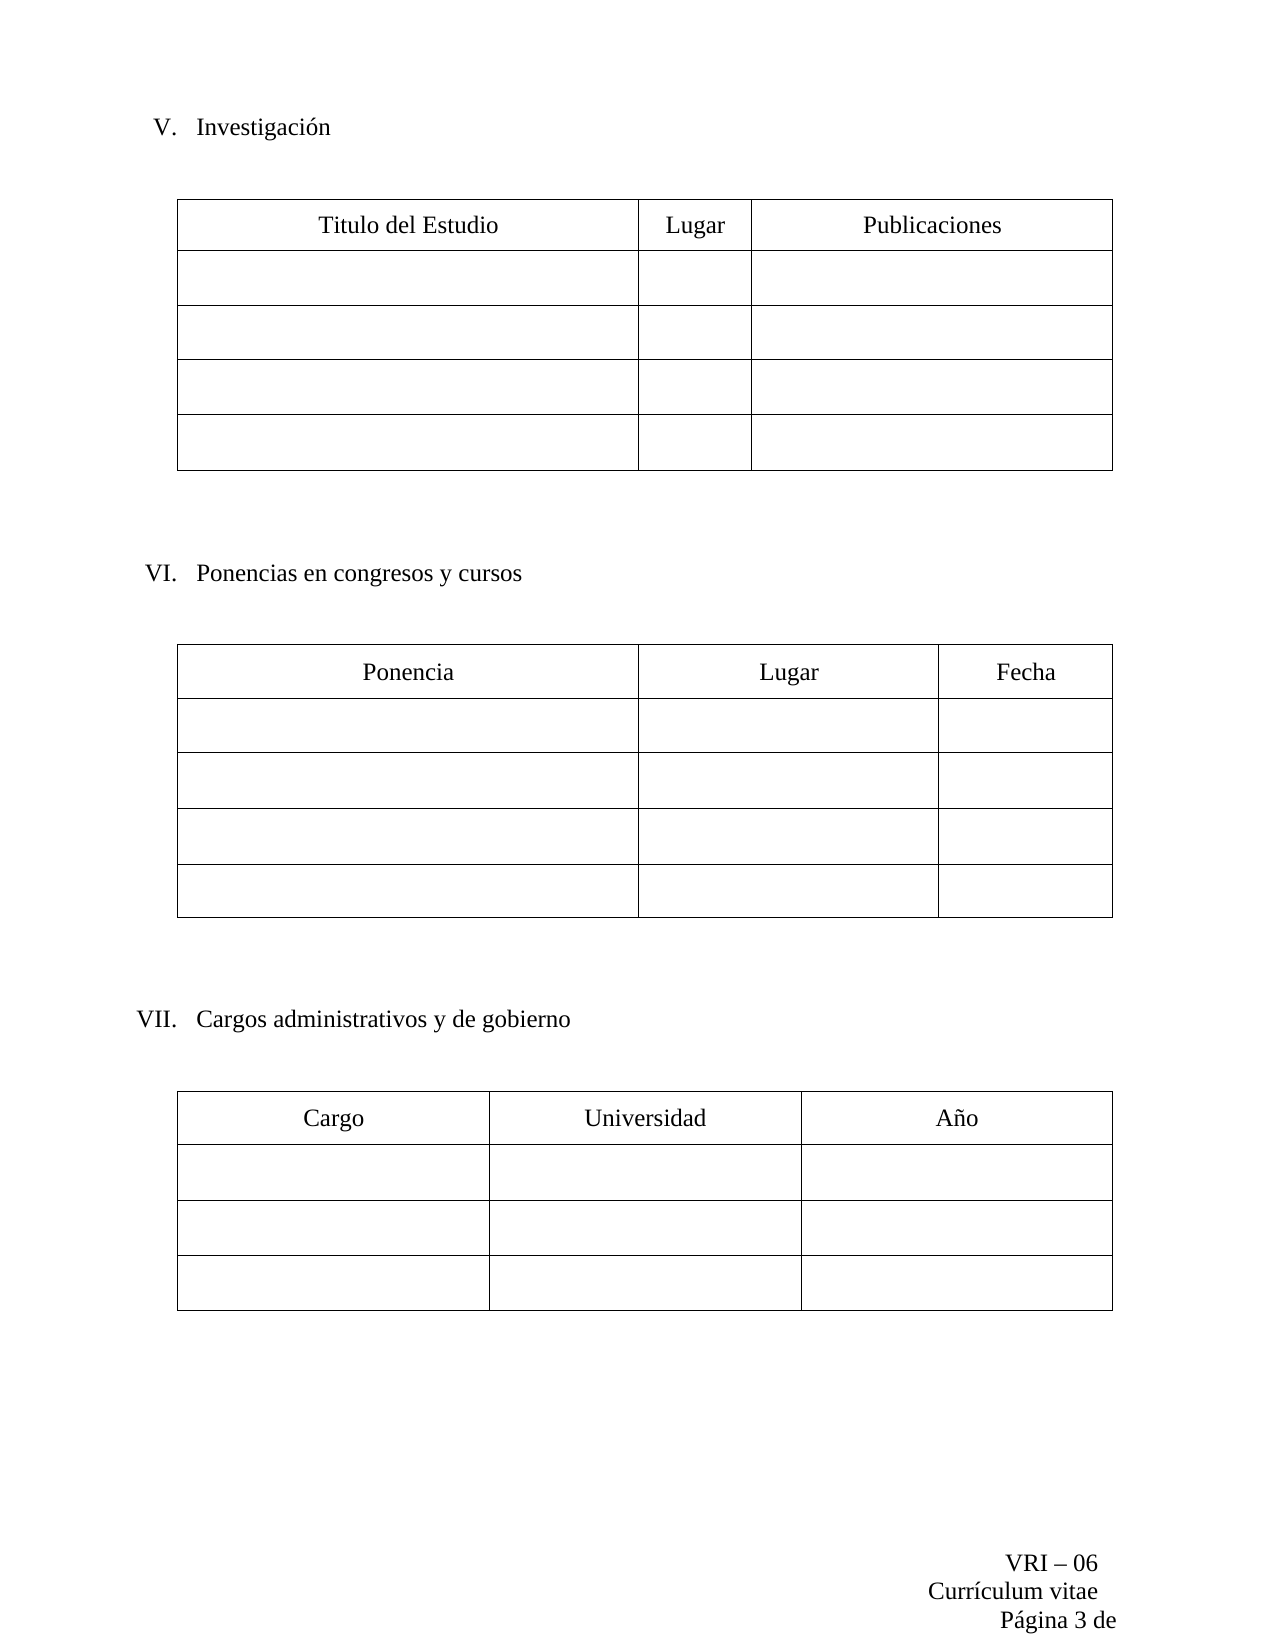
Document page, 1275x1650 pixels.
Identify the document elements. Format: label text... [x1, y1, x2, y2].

table_header Titulo del Estudio [178, 200, 638, 250]
table_cell [802, 1256, 1112, 1310]
table_cell [752, 306, 1112, 359]
table_header Lugar [639, 200, 751, 250]
table_cell [639, 865, 938, 917]
table_cell [178, 360, 638, 414]
table_header Ponencia [178, 645, 638, 698]
table_cell [639, 360, 751, 414]
table_cell [639, 753, 938, 807]
table_cell [802, 1145, 1112, 1200]
table_cell [752, 415, 1112, 470]
list Cargos administrativos y de gobierno [177, 1004, 1098, 1033]
table_cell [939, 699, 1112, 752]
table_header Lugar [639, 645, 938, 698]
table_header Universidad [490, 1092, 801, 1144]
table_cell [178, 865, 638, 917]
table_cell [178, 1256, 489, 1310]
list Investigación [177, 112, 1098, 141]
table_cell [939, 753, 1112, 807]
table_cell [178, 306, 638, 359]
table_cell [802, 1201, 1112, 1254]
table_cell [178, 1201, 489, 1254]
table_header Cargo [178, 1092, 489, 1144]
table_cell [178, 415, 638, 470]
table_cell [639, 306, 751, 359]
table_cell [639, 809, 938, 864]
table_header Año [802, 1092, 1112, 1144]
table_cell [639, 251, 751, 304]
table_header Publicaciones [752, 200, 1112, 250]
table_cell [639, 699, 938, 752]
table_cell [178, 809, 638, 864]
table_cell [178, 699, 638, 752]
table_cell [490, 1145, 801, 1200]
table_cell [639, 415, 751, 470]
list Ponencias en congresos y cursos [177, 558, 1098, 586]
table_cell [490, 1256, 801, 1310]
table_cell [178, 753, 638, 807]
table_cell [490, 1201, 801, 1254]
table_cell [752, 251, 1112, 304]
table_cell [178, 251, 638, 304]
table_cell [939, 865, 1112, 917]
table_header Fecha [939, 645, 1112, 698]
table_cell [178, 1145, 489, 1200]
table_cell [752, 360, 1112, 414]
table_cell [939, 809, 1112, 864]
